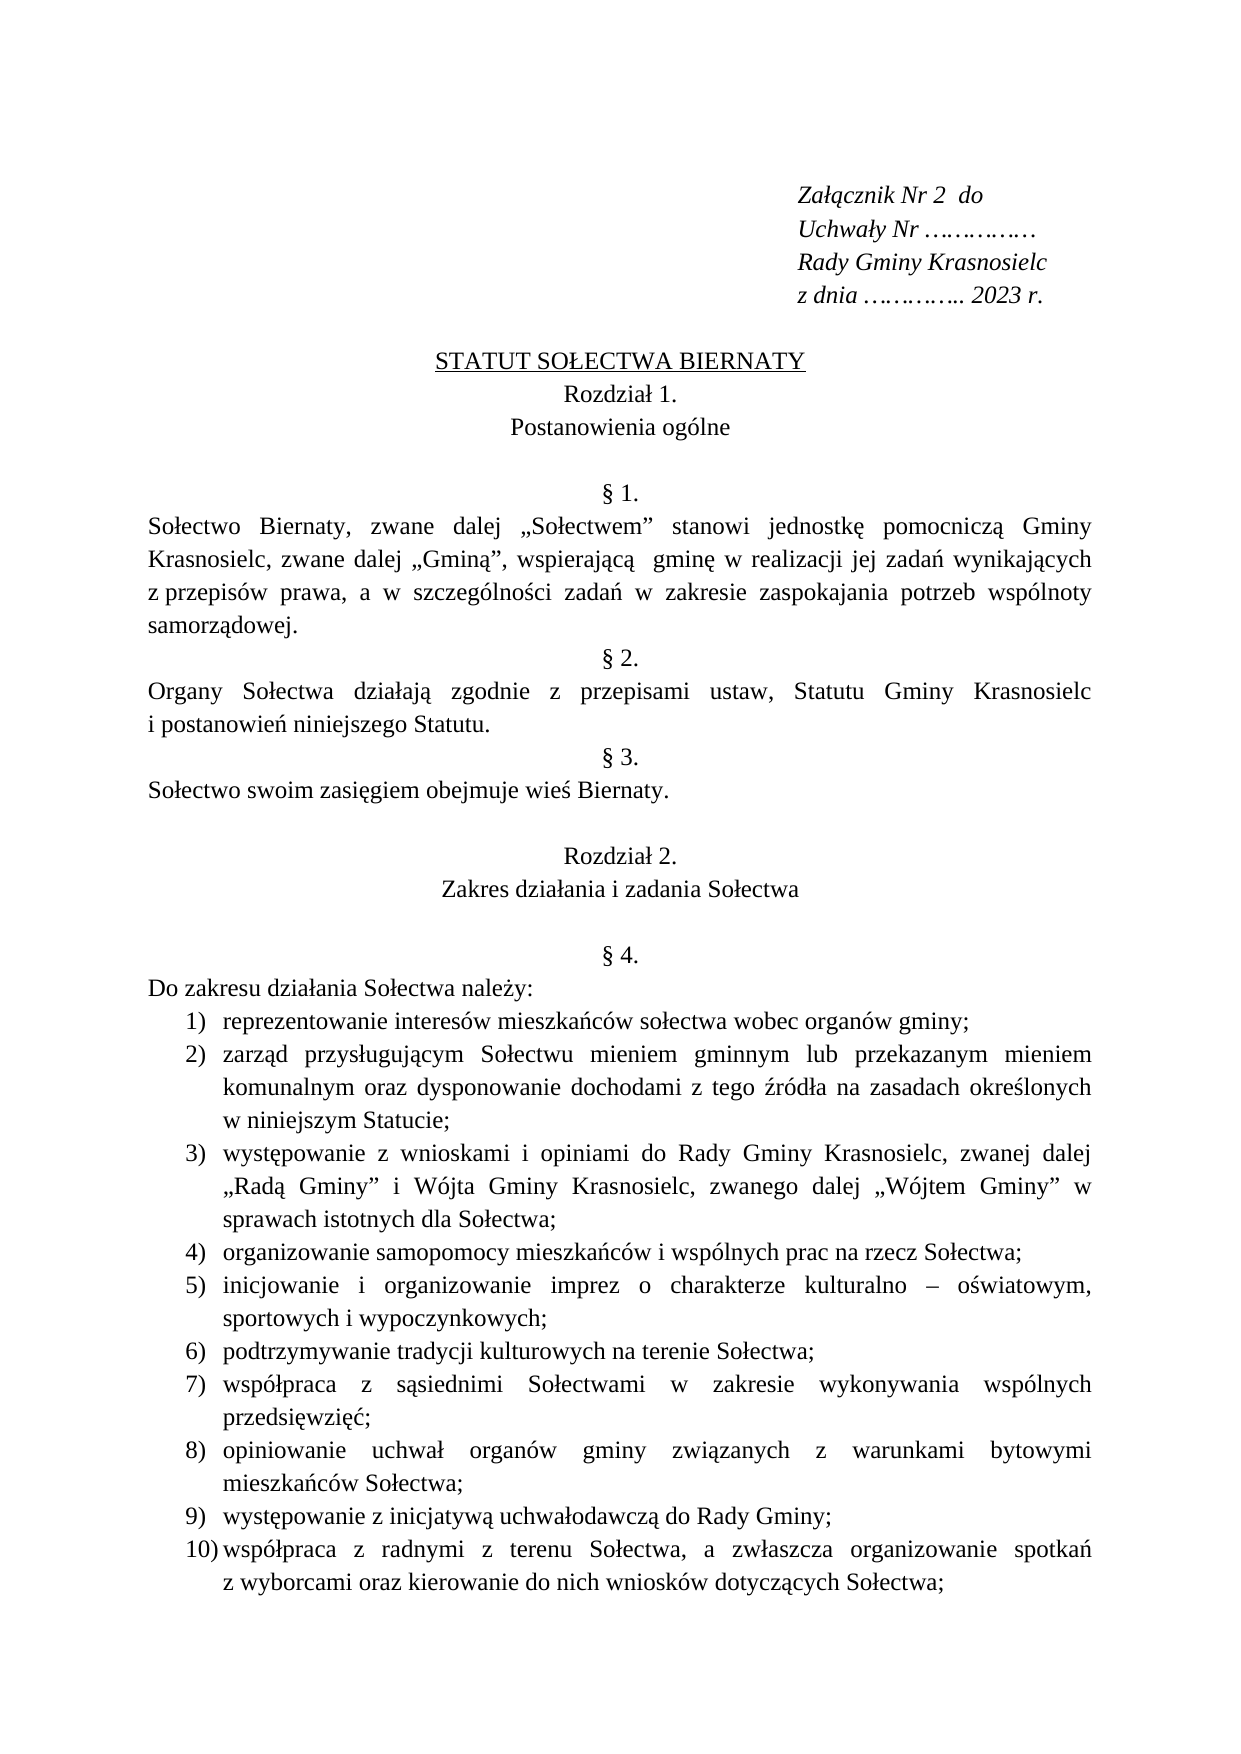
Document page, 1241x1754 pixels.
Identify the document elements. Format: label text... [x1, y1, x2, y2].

text Postanowienia ogólne [148, 412, 1093, 441]
text STATUT SOŁECTWA BIERNATY [148, 346, 1093, 374]
text Do zakresu działania Sołectwa należy: [148, 973, 1093, 1002]
list zarząd przysługującym Sołectwu mieniem gminnym lub przekazanym mieniem komunalnym oraz dysponowanie dochodami z tego źródła na zasadach określonych w niniejszym Statucie; [185, 1039, 1093, 1134]
list występowanie z inicjatywą uchwałodawczą do Rady Gminy; [185, 1501, 1093, 1530]
list reprezentowanie interesów mieszkańców sołectwa wobec organów gminy; [185, 1006, 1093, 1035]
text Sołectwo swoim zasięgiem obejmuje wieś Biernaty. [148, 775, 1093, 804]
text Załącznik Nr 2 do [797, 181, 1093, 209]
text Rady Gminy Krasnosielc [797, 247, 1093, 275]
text § 4. [148, 940, 1093, 969]
text Sołectwo Biernaty, zwane dalej „Sołectwem” stanowi jednostkę pomocniczą Gminy Krasnosielc, zwane dalej „Gminą”, wspierającą gminę w realizacji jej zadań wynikających z przepisów prawa, a w szczególności zadań w zakresie zaspokajania potrzeb wspólnoty samorządowej. [148, 511, 1093, 639]
text Uchwały Nr …………… [797, 214, 1093, 242]
list podtrzymywanie tradycji kulturowych na terenie Sołectwa; [185, 1336, 1093, 1365]
list opiniowanie uchwał organów gminy związanych z warunkami bytowymi mieszkańców Sołectwa; [185, 1435, 1093, 1497]
list współpraca z sąsiednimi Sołectwami w zakresie wykonywania wspólnych przedsięwzięć; [185, 1369, 1093, 1431]
list występowanie z wnioskami i opiniami do Rady Gminy Krasnosielc, zwanej dalej „Radą Gminy” i Wójta Gminy Krasnosielc, zwanego dalej „Wójtem Gminy” w sprawach istotnych dla Sołectwa; [185, 1138, 1093, 1233]
text § 2. [148, 643, 1093, 672]
text Rozdział 2. [148, 841, 1093, 870]
list współpraca z radnymi z terenu Sołectwa, a zwłaszcza organizowanie spotkań z wyborcami oraz kierowanie do nich wniosków dotyczących Sołectwa; [185, 1534, 1093, 1596]
text Organy Sołectwa działają zgodnie z przepisami ustaw, Statutu Gminy Krasnosielc i postanowień niniejszego Statutu. [148, 676, 1093, 738]
text z dnia ………….. 2023 r. [797, 280, 1093, 308]
text § 1. [148, 478, 1093, 507]
text § 3. [148, 742, 1093, 771]
list inicjowanie i organizowanie imprez o charakterze kulturalno – oświatowym, sportowych i wypoczynkowych; [185, 1270, 1093, 1332]
text Rozdział 1. [148, 379, 1093, 407]
list organizowanie samopomocy mieszkańców i wspólnych prac na rzecz Sołectwa; [185, 1237, 1093, 1266]
text Zakres działania i zadania Sołectwa [148, 874, 1093, 903]
